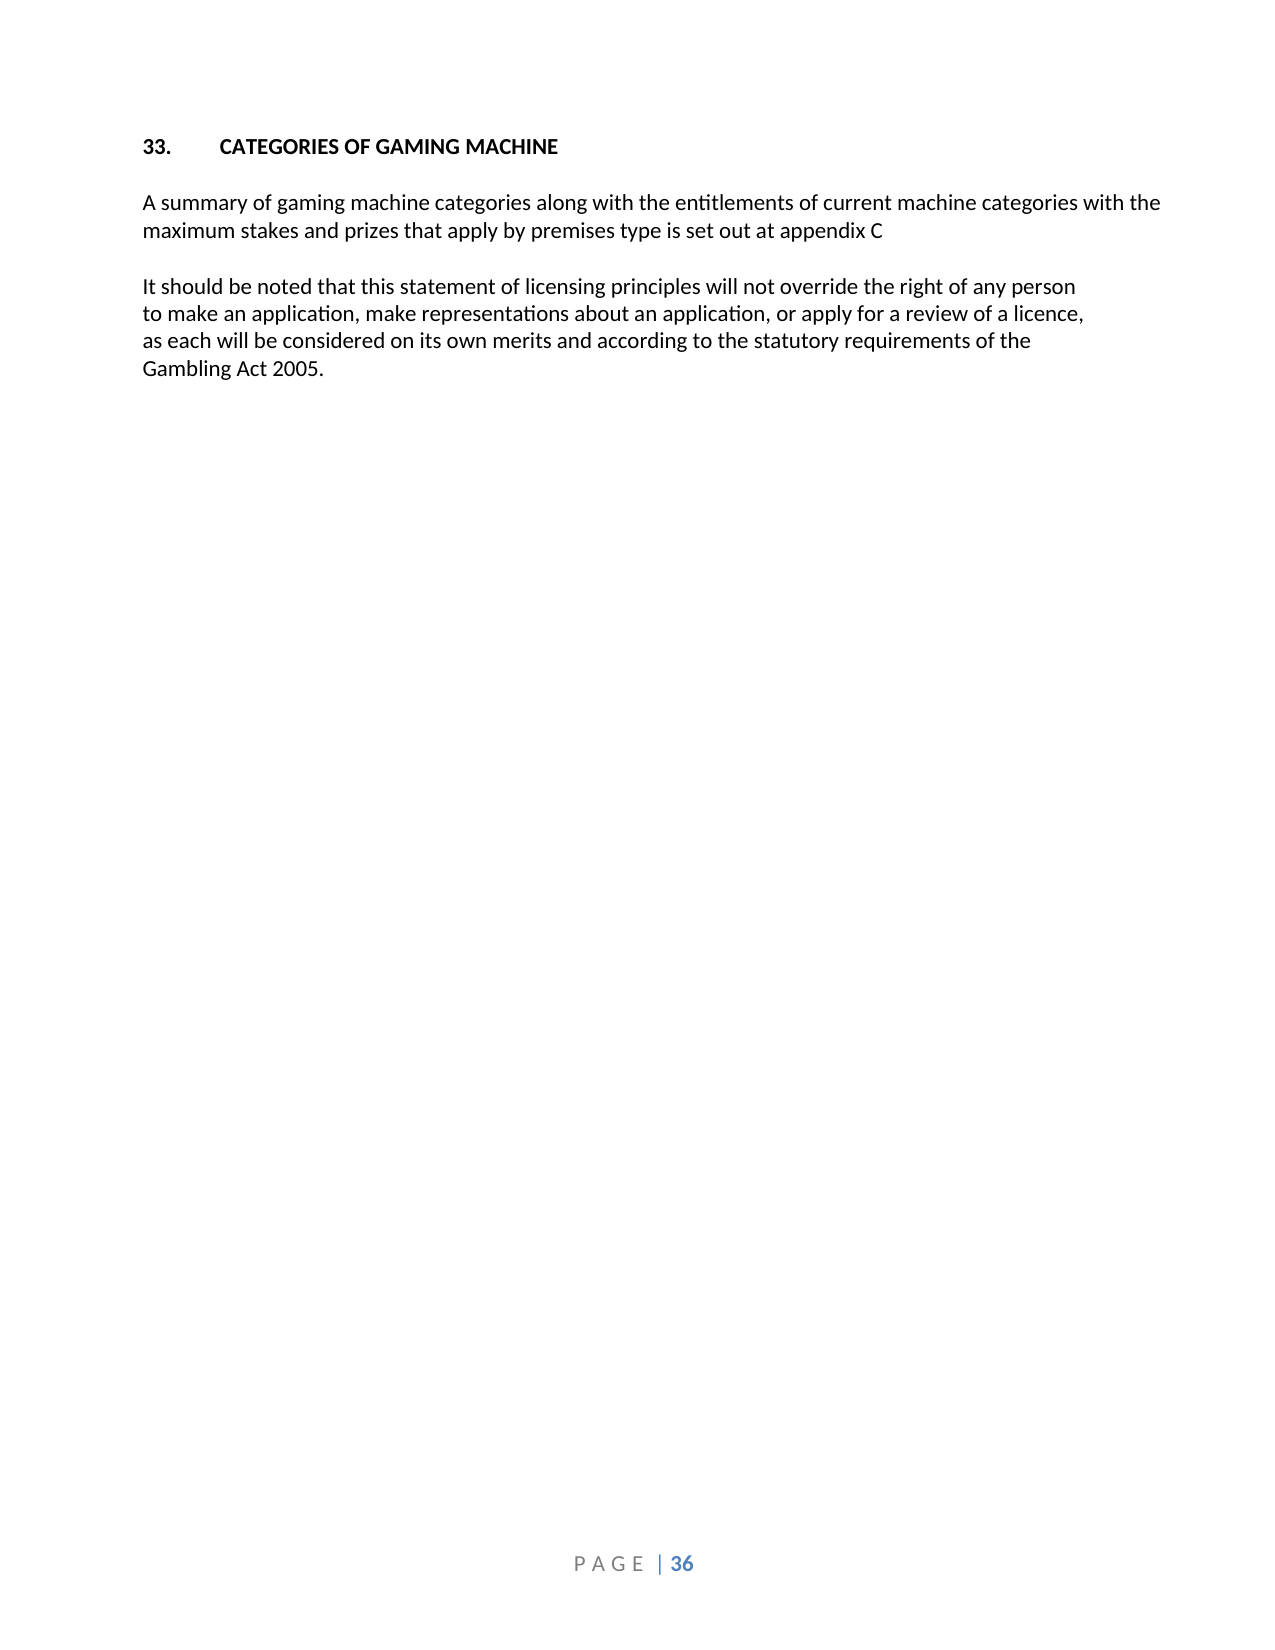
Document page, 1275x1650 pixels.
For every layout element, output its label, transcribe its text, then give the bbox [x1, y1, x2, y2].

text A summary of gaming machine categories along with the entitlements of current machine categories with the maximum stakes and prizes that apply by premises type is set out at appendix C [142, 188, 1169, 244]
text It should be noted that this statement of licensing principles will not override the right of any person to make an application, make representations about an application, or apply for a review of a licence, as each will be considered on its own merits and according to the statutory requirements of the Gambling Act 2005. [142, 272, 1100, 382]
subtitle CATEGORIES OF GAMING MACHINE [142, 132, 1169, 160]
